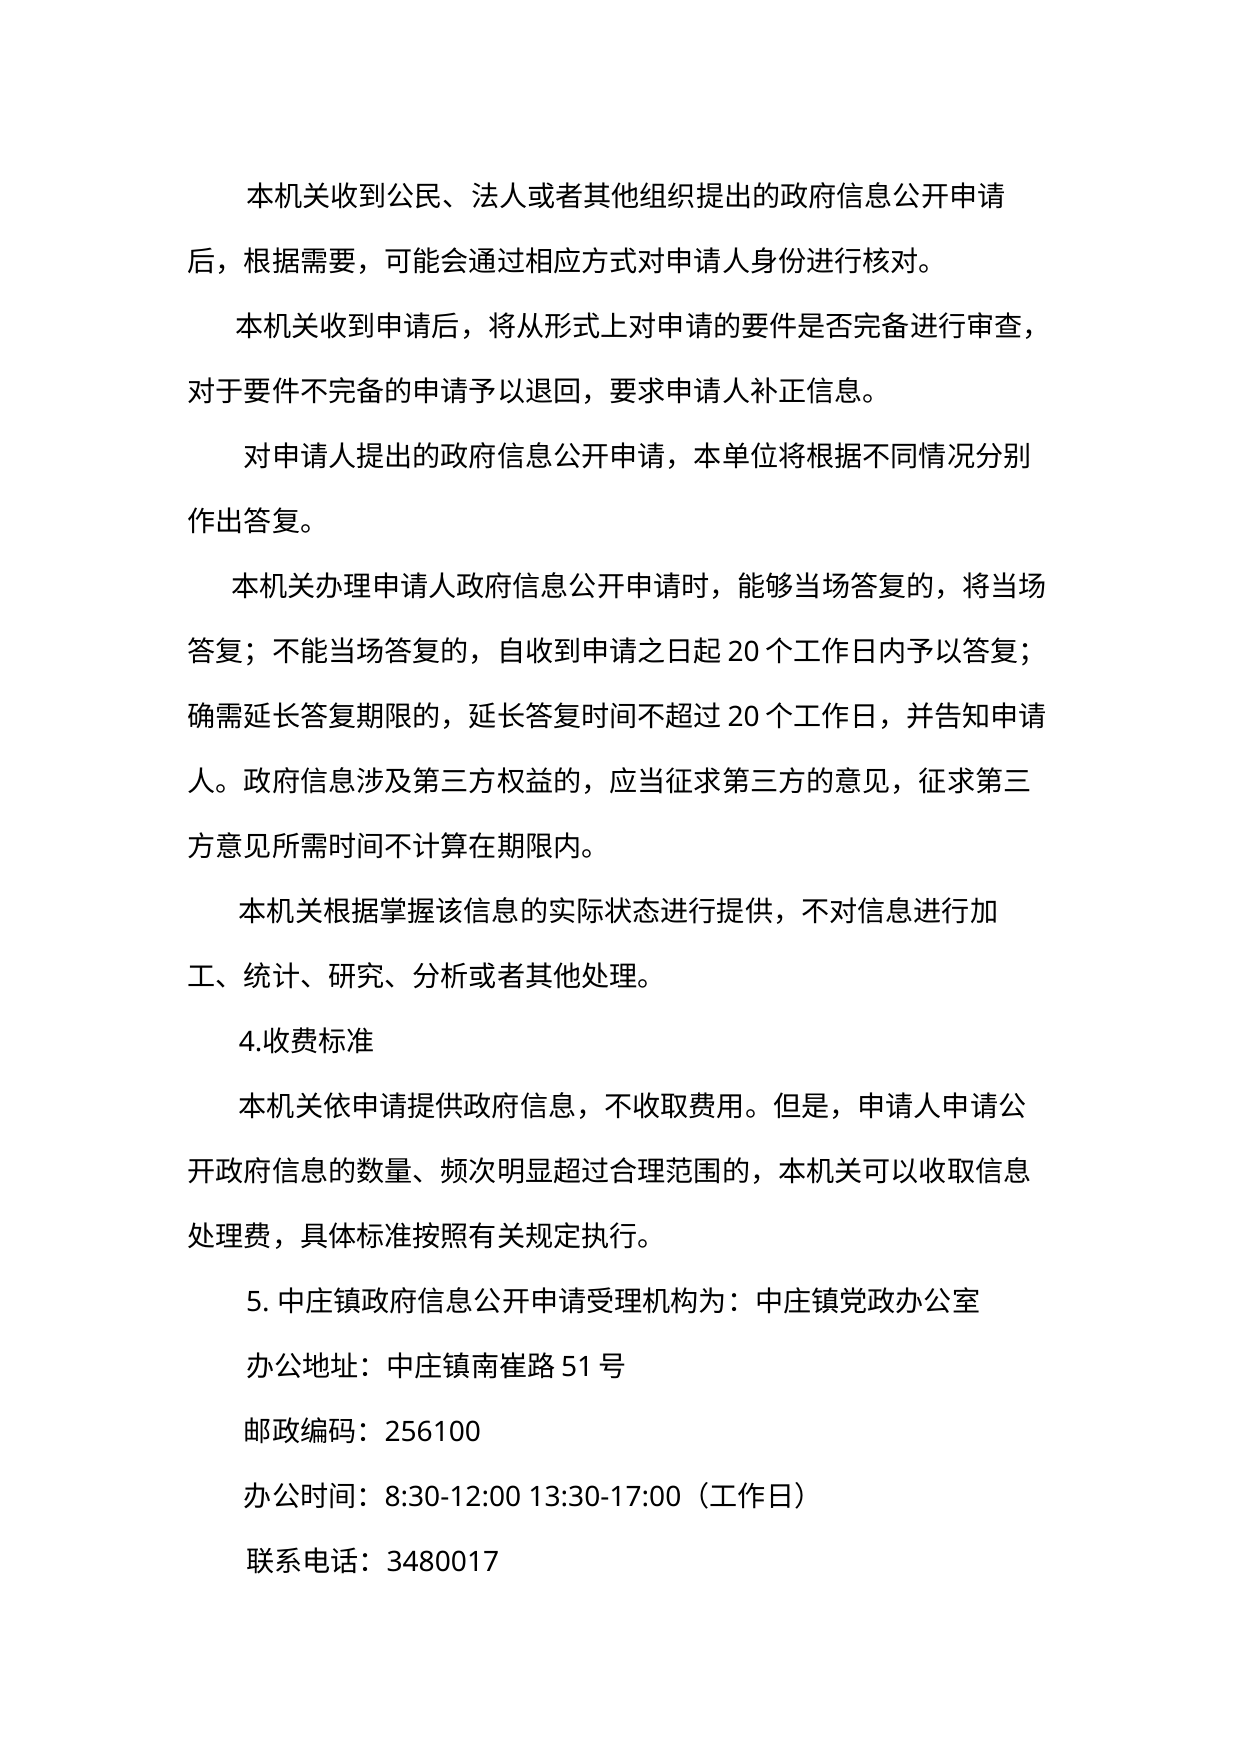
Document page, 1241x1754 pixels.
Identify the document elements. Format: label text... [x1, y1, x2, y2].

text 办公地址：中庄镇南崔路51号 [187, 1332, 1053, 1397]
text 本机关依申请提供政府信息，不收取费用。但是，申请人申请公开政府信息的数量、频次明显超过合理范围的，本机关可以收取信息处理费，具体标准按照有关规定执行。 [187, 1072, 1053, 1267]
text 对申请人提出的政府信息公开申请，本单位将根据不同情况分别作出答复。 [187, 422, 1053, 552]
text 本机关收到公民、法人或者其他组织提出的政府信息公开申请后，根据需要，可能会通过相应方式对申请人身份进行核对。 [187, 162, 1053, 292]
text 5. 中庄镇政府信息公开申请受理机构为：中庄镇党政办公室 [187, 1267, 1053, 1332]
text 本机关办理申请人政府信息公开申请时，能够当场答复的，将当场答复；不能当场答复的，自收到申请之日起20个工作日内予以答复；确需延长答复期限的，延长答复时间不超过20个工作日，并告知申请人。政府信息涉及第三方权益的，应当征求第三方的意见，征求第三方意见所需时间不计算在期限内。 [187, 552, 1053, 877]
text 4.收费标准 [187, 1007, 1053, 1072]
text 本机关根据掌握该信息的实际状态进行提供，不对信息进行加工、统计、研究、分析或者其他处理。 [187, 877, 1053, 1007]
text 联系电话：3480017 [187, 1527, 1053, 1592]
text 邮政编码：256100 [187, 1397, 1053, 1462]
text 本机关收到申请后，将从形式上对申请的要件是否完备进行审查，对于要件不完备的申请予以退回，要求申请人补正信息。 [187, 292, 1053, 422]
text 办公时间：8:30-12:00 13:30-17:00（工作日） [187, 1462, 1053, 1527]
